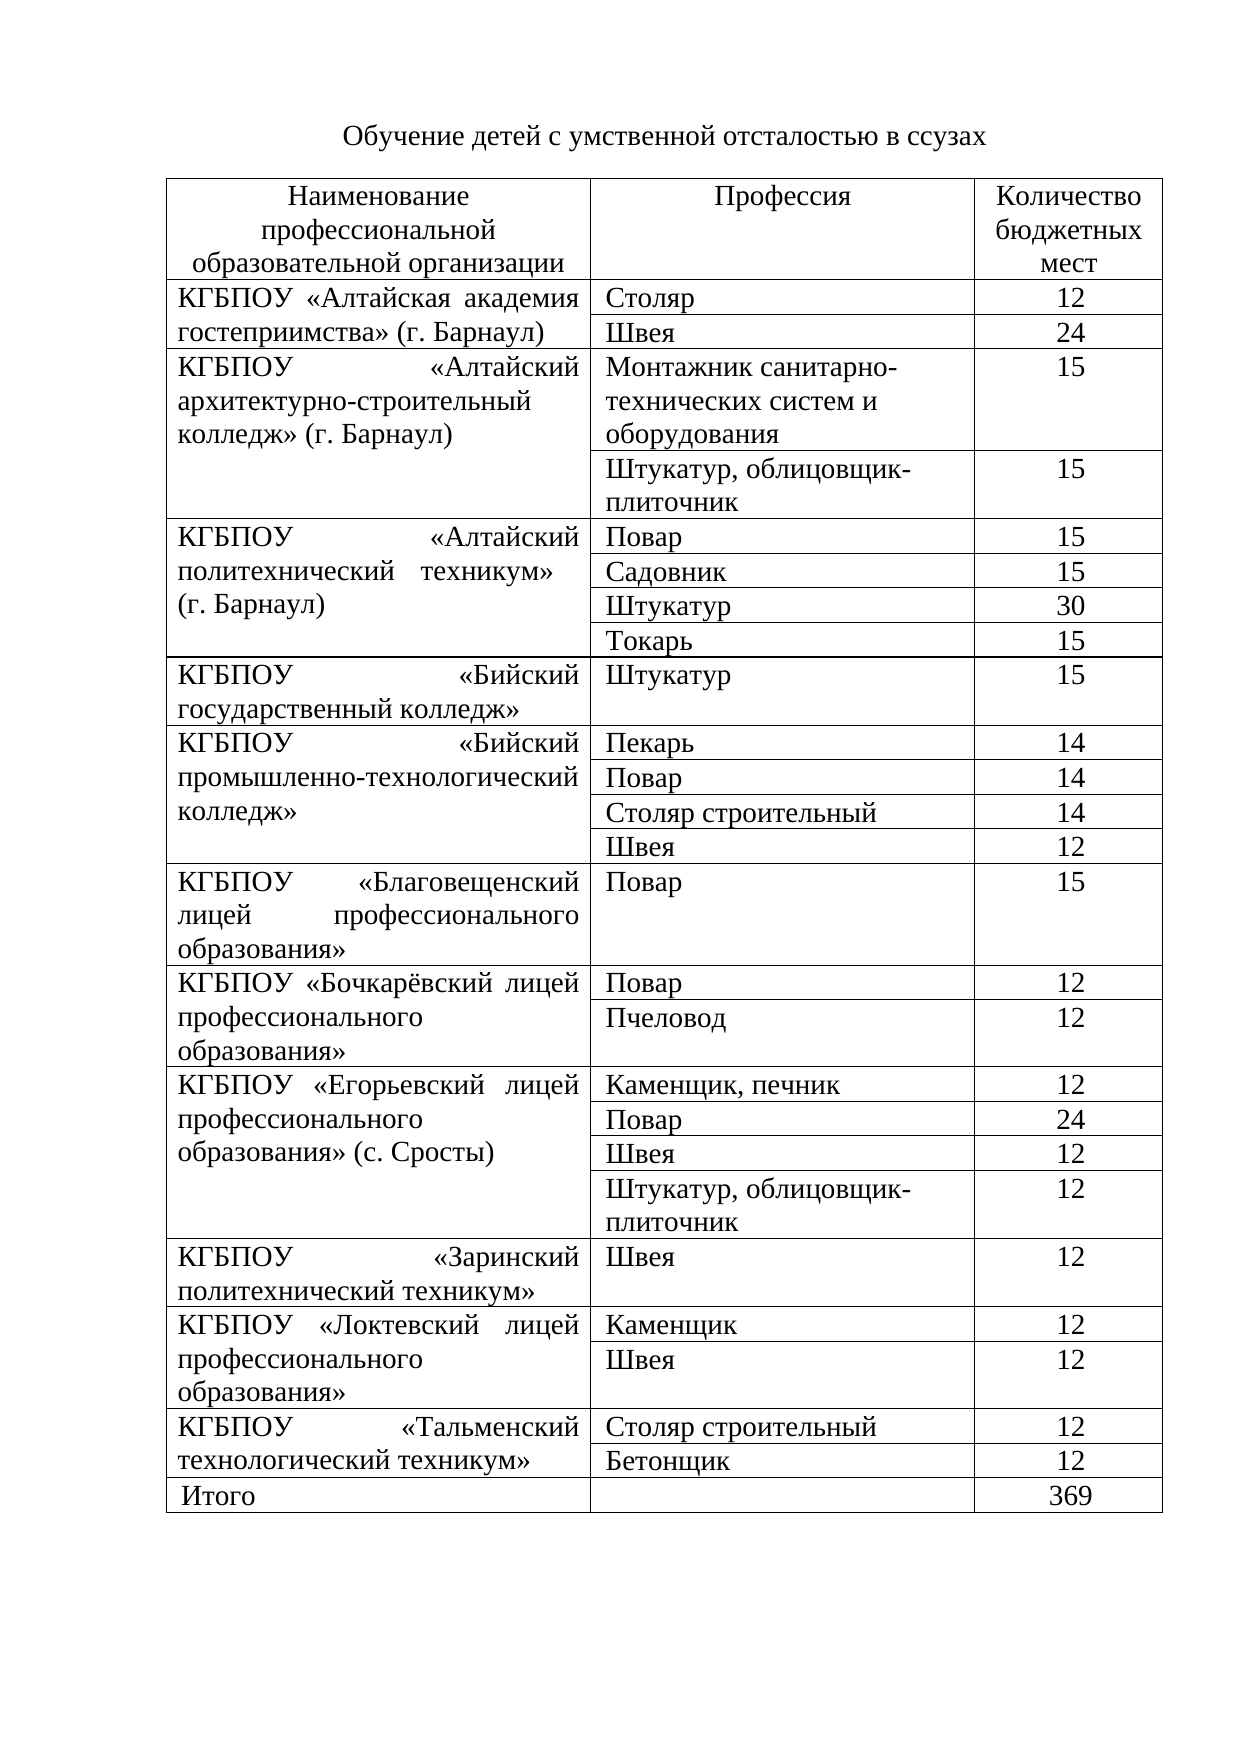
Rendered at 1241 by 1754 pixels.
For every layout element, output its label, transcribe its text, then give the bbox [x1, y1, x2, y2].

table_cell 12 [975, 1239, 1162, 1306]
table_cell Садовник [591, 554, 974, 587]
table_cell 12 [975, 1171, 1162, 1238]
table_cell 15 [975, 349, 1162, 450]
table_cell Столяр [591, 280, 974, 314]
text Обучение детей с умственной отсталостью в ссузах [177, 118, 1152, 152]
table_cell Повар [591, 760, 974, 794]
table_cell КГБПОУ «Бийский государственный колледж» [167, 658, 590, 724]
table_cell Повар [591, 864, 974, 964]
table_cell 15 [975, 519, 1162, 553]
table_cell 15 [975, 658, 1162, 724]
table_cell 15 [975, 623, 1162, 656]
table_header Наименование профессиональной образовательной организации [167, 179, 590, 279]
table_cell Повар [591, 966, 974, 999]
table_cell КГБПОУ «Бочкарёвский лицей профессионального образования» [167, 966, 590, 1066]
table_cell 369 [975, 1478, 1162, 1512]
table_cell Штукатур [591, 658, 974, 724]
table_cell 24 [975, 315, 1162, 348]
table_cell 12 [975, 1000, 1162, 1066]
table_cell 12 [975, 1067, 1162, 1101]
table_cell КГБПОУ «Заринский политехнический техникум» [167, 1239, 590, 1306]
table_cell 12 [975, 1307, 1162, 1341]
table_cell 12 [975, 1136, 1162, 1170]
table_cell Повар [591, 1102, 974, 1135]
table_cell Швея [591, 1239, 974, 1306]
table_cell Каменщик, печник [591, 1067, 974, 1101]
table_cell КГБПОУ «Алтайский архитектурно-строительный колледж» (г. Барнаул) [167, 349, 590, 518]
table_cell Швея [591, 1136, 974, 1170]
table_cell [591, 1478, 974, 1512]
table_cell Пчеловод [591, 1000, 974, 1066]
table_cell Штукатур, облицовщик-плиточник [591, 1171, 974, 1238]
table_cell 12 [975, 829, 1162, 863]
table_cell 14 [975, 795, 1162, 828]
table_cell 12 [975, 966, 1162, 999]
table_cell КГБПОУ «Егорьевский лицей профессионального образования» (с. Сросты) [167, 1067, 590, 1238]
table_cell 15 [975, 864, 1162, 964]
table_cell 15 [975, 554, 1162, 587]
table_cell Пекарь [591, 726, 974, 759]
table_cell КГБПОУ «Алтайский политехнический техникум» (г. Барнаул) [167, 519, 590, 656]
table_cell 24 [975, 1102, 1162, 1135]
table_cell Каменщик [591, 1307, 974, 1341]
table_cell Столяр строительный [591, 1409, 974, 1442]
table_cell Швея [591, 315, 974, 348]
table_cell Токарь [591, 623, 974, 656]
table_cell КГБПОУ «Бийский промышленно-технологический колледж» [167, 726, 590, 863]
table_cell Швея [591, 1342, 974, 1408]
table_cell КГБПОУ «Локтевский лицей профессионального образования» [167, 1307, 590, 1408]
table_cell Швея [591, 829, 974, 863]
table_cell КГБПОУ «Алтайская академия гостеприимства» (г. Барнаул) [167, 280, 590, 348]
table_cell 12 [975, 1444, 1162, 1477]
table_cell 15 [975, 451, 1162, 518]
table_header Профессия [591, 179, 974, 279]
table_cell 12 [975, 1409, 1162, 1442]
table_cell Итого [167, 1478, 590, 1512]
table_cell КГБПОУ «Благовещенский лицей профессионального образования» [167, 864, 590, 964]
table_cell Повар [591, 519, 974, 553]
table_cell Бетонщик [591, 1444, 974, 1477]
table_cell Штукатур [591, 588, 974, 622]
table_cell Штукатур, облицовщик-плиточник [591, 451, 974, 518]
table_cell 12 [975, 280, 1162, 314]
table_cell 12 [975, 1342, 1162, 1408]
table_cell 14 [975, 726, 1162, 759]
table_cell Монтажник санитарно-технических систем и оборудования [591, 349, 974, 450]
table_cell 30 [975, 588, 1162, 622]
table_cell Столяр строительный [591, 795, 974, 828]
table_cell КГБПОУ «Тальменский технологический техникум» [167, 1409, 590, 1477]
table_cell 14 [975, 760, 1162, 794]
table_header Количество бюджетных мест [975, 179, 1162, 279]
